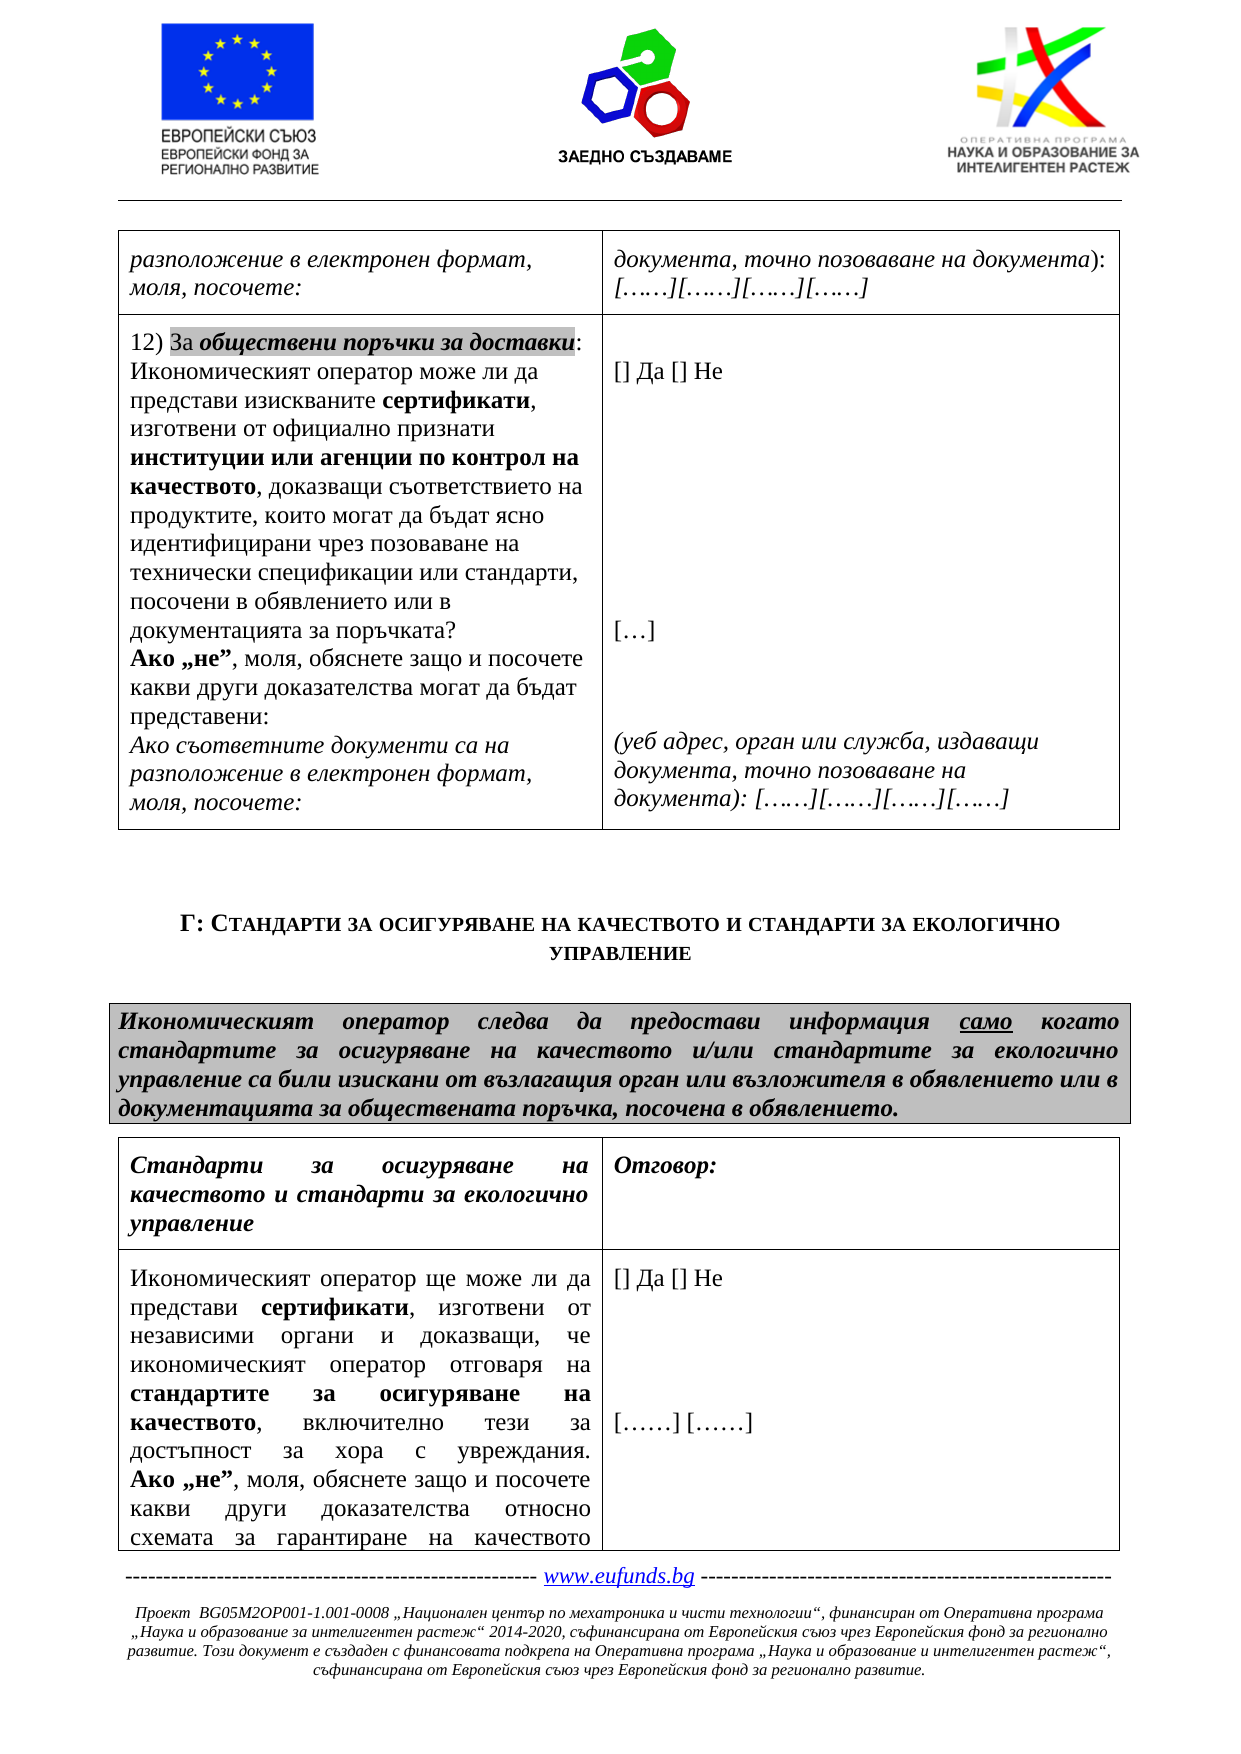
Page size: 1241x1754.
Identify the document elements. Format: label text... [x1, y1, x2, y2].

text Икономическият оператор следва да предостави информация само когато стандартите за осигуряване на качеството и/или стандартите за екологично управление са били изискани от възлагащия орган или възложителя в обявлението или в документацията за обществената поръчка, посочена в обявлението. [110, 1004, 1130, 1123]
table_header Отговор: [603, 1138, 1119, 1249]
table_cell [] Да [] Не […] (уеб адрес, орган или служба, издаващи документа, точно позоваване на документа): [……][……][……][……] [603, 315, 1119, 828]
picture [546, 15, 747, 175]
table_cell 12) За обществени поръчки за доставки: Икономическият оператор може ли да представи изискваните сертификати, изготвени от официално признати институции или агенции по контрол на качеството, доказващи съответствието на продуктите, които могат да бъдат ясно идентифицирани чрез позоваване на технически спецификации или стандарти, посочени в обявлението или в документацията за поръчката? Ако „не”, моля, обяснете защо и посочете какви други доказателства могат да бъдат представени: Ако съответните документи са на разположение в електронен формат, моля, посочете: [119, 315, 602, 828]
picture [939, 15, 1152, 185]
table_header Стандарти за осигуряване на качеството и стандарти за екологично управление [119, 1138, 602, 1249]
table_cell [] Да [] Не [……] [……] (уеб адрес, орган или служба, издаващи документа, точно позоваване на документа): [……][……][……][……] [603, 1250, 1119, 1550]
picture [147, 14, 329, 198]
text Г: Стандарти за осигуряване на качеството и стандарти за екологично управление [118, 908, 1122, 966]
table_cell […] [] Да [] Не [] Да[] Не (уеб адрес, орган или служба, издаващи документа, точно позоваване на документа): [……][……][……][……] [603, 231, 1119, 314]
